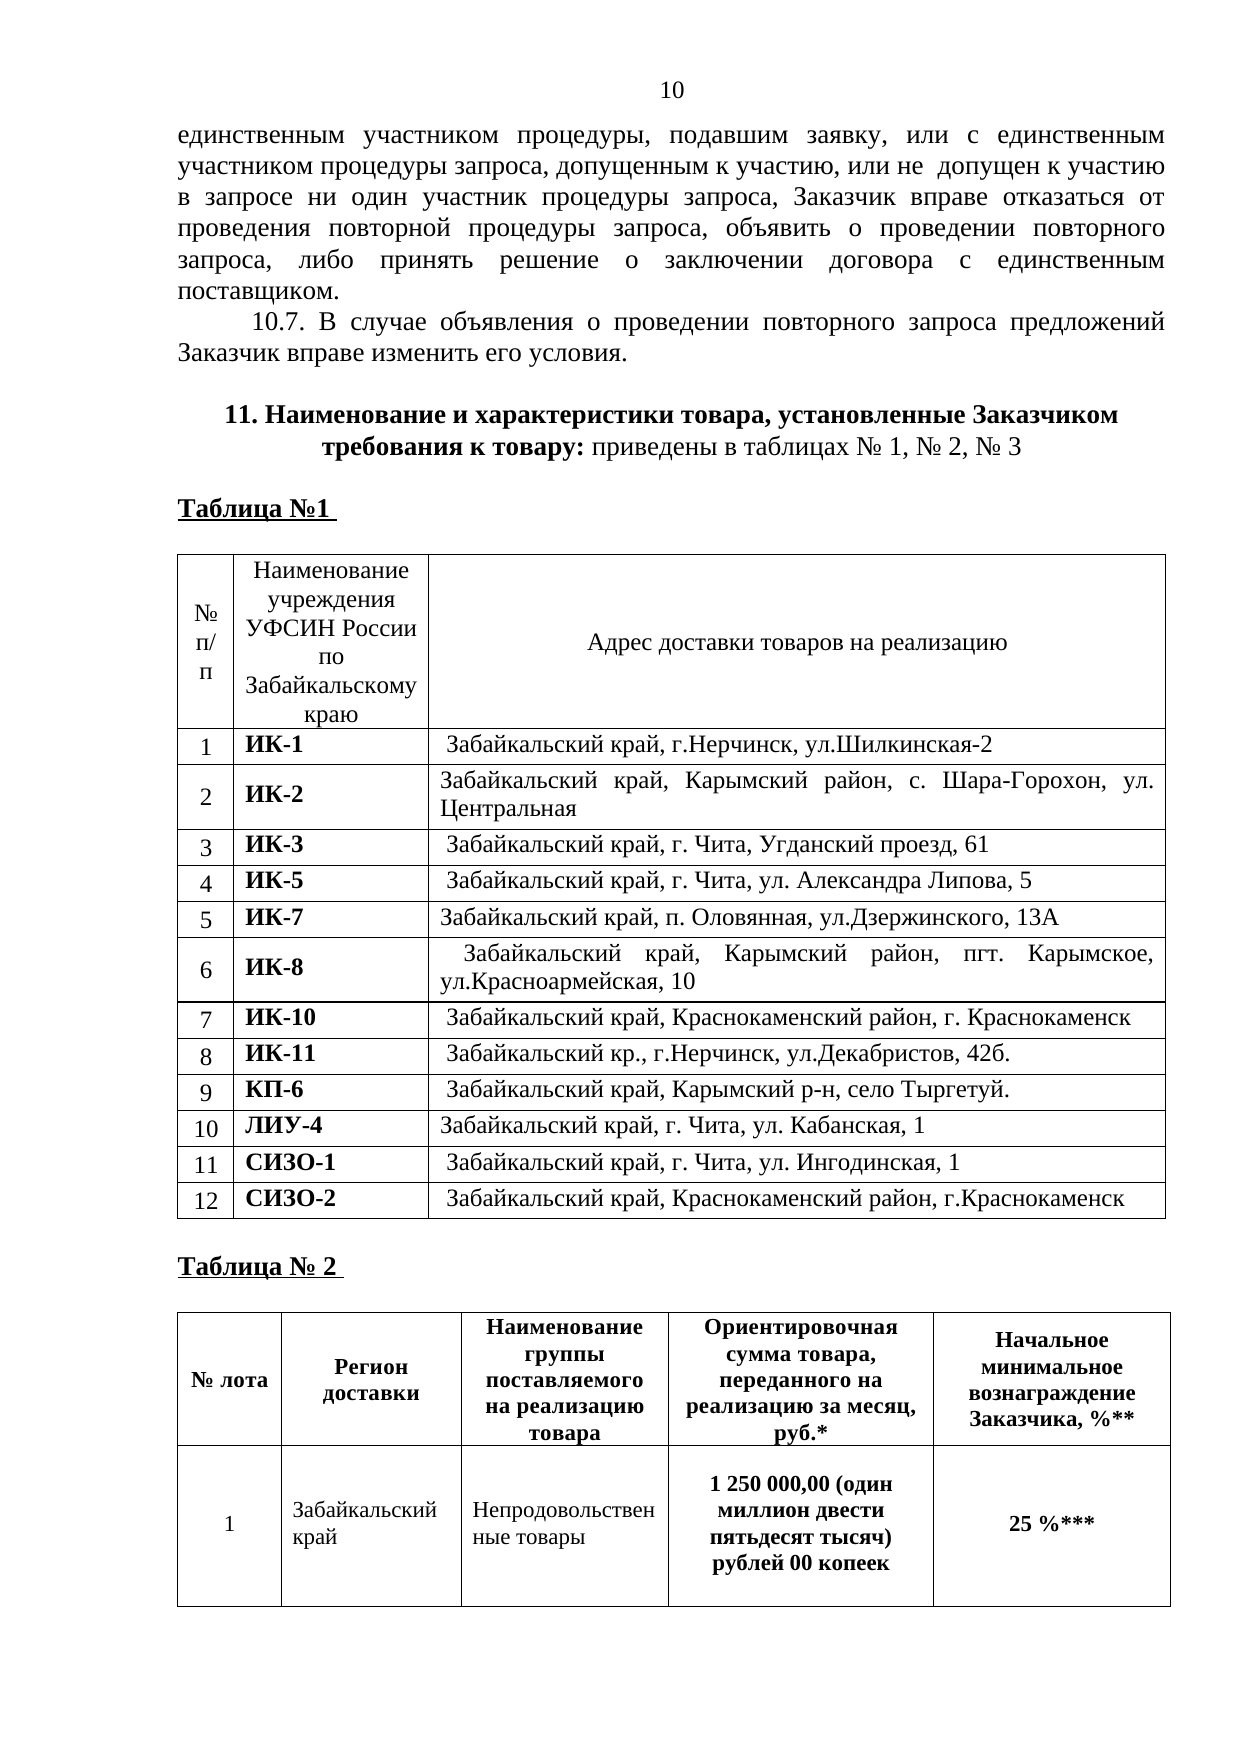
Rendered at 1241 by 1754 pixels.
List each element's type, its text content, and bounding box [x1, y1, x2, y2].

table_cell 7 [178, 1003, 233, 1037]
table_cell Забайкальский край, г. Чита, ул. Александра Липова, 5 [429, 866, 1165, 901]
table_header Адрес доставки товаров на реализацию [429, 555, 1165, 728]
table_cell 4 [178, 866, 233, 901]
table_cell Непродовольственные товары [462, 1446, 668, 1606]
table_cell Забайкальский край, Краснокаменский район, г. Краснокаменск [429, 1003, 1165, 1037]
table_cell Забайкальский край, г. Чита, Угданский проезд, 61 [429, 830, 1165, 864]
table_cell Забайкальский край, п. Оловянная, ул.Дзержинского, 13А [429, 902, 1165, 937]
table_cell КП-6 [234, 1075, 428, 1109]
table_header № лота [178, 1313, 281, 1445]
table_cell 1 [178, 1446, 281, 1606]
table_cell ИК-2 [234, 765, 428, 828]
table_cell Забайкальский кр., г.Нерчинск, ул.Декабристов, 42б. [429, 1039, 1165, 1073]
table_cell СИЗО-1 [234, 1147, 428, 1182]
table_cell Забайкальский край, г. Чита, ул. Ингодинская, 1 [429, 1147, 1165, 1182]
table_cell Забайкальский край [282, 1446, 461, 1606]
table_cell ИК-7 [234, 902, 428, 937]
table_header Наименование учреждения УФСИН России по Забайкальскому краю [234, 555, 428, 728]
table_cell ИК-8 [234, 938, 428, 1001]
text Таблица № 2 [177, 1250, 1166, 1281]
table_cell ИК-3 [234, 830, 428, 864]
table_cell 3 [178, 830, 233, 864]
table_cell ИК-1 [234, 729, 428, 764]
table_cell Забайкальский край, Карымский район, с. Шара-Горохон, ул. Центральная [429, 765, 1165, 828]
table_cell ИК-5 [234, 866, 428, 901]
table_cell Забайкальский край, г.Нерчинск, ул.Шилкинская-2 [429, 729, 1165, 764]
text Таблица №1 [177, 492, 1166, 523]
table_cell 5 [178, 902, 233, 937]
table_cell Забайкальский край, Карымский район, пгт. Карымское, ул.Красноармейская, 10 [429, 938, 1165, 1001]
table_cell Забайкальский край, Карымский р-н, село Тыргетуй. [429, 1075, 1165, 1109]
table_cell 1 250 000,00 (один миллион двести пятьдесят тысяч) рублей 00 копеек [669, 1446, 933, 1606]
table_header Ориентировочная сумма товара, переданного на реализацию за месяц, руб.* [669, 1313, 933, 1445]
table_cell 1 [178, 729, 233, 764]
table_cell Забайкальский край, Краснокаменский район, г.Краснокаменск [429, 1183, 1165, 1218]
table_cell СИЗО-2 [234, 1183, 428, 1218]
table_cell 6 [178, 938, 233, 1001]
table_cell ИК-10 [234, 1003, 428, 1037]
text 11. Наименование и характеристики товара, установленные Заказчиком требования к товару: приведены в таблицах № 1, № 2, № 3 [177, 398, 1166, 461]
text 10.7. В случае объявления о проведении повторного запроса предложений Заказчик вправе изменить его условия. [177, 305, 1166, 367]
table_cell 8 [178, 1039, 233, 1073]
table_cell ИК-11 [234, 1039, 428, 1073]
table_cell 25 %*** [934, 1446, 1170, 1606]
table_cell 11 [178, 1147, 233, 1182]
table_cell 9 [178, 1075, 233, 1109]
table_header Наименование группы поставляемого на реализацию товара [462, 1313, 668, 1445]
table_cell 12 [178, 1183, 233, 1218]
table_cell Забайкальский край, г. Чита, ул. Кабанская, 1 [429, 1111, 1165, 1146]
table_cell 2 [178, 765, 233, 828]
table_cell ЛИУ-4 [234, 1111, 428, 1146]
table_cell 10 [178, 1111, 233, 1146]
table_header № п/п [178, 555, 233, 728]
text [177, 118, 1166, 305]
table_header Начальное минимальное вознаграждение Заказчика, %** [934, 1313, 1170, 1445]
table_header Регион доставки [282, 1313, 461, 1445]
